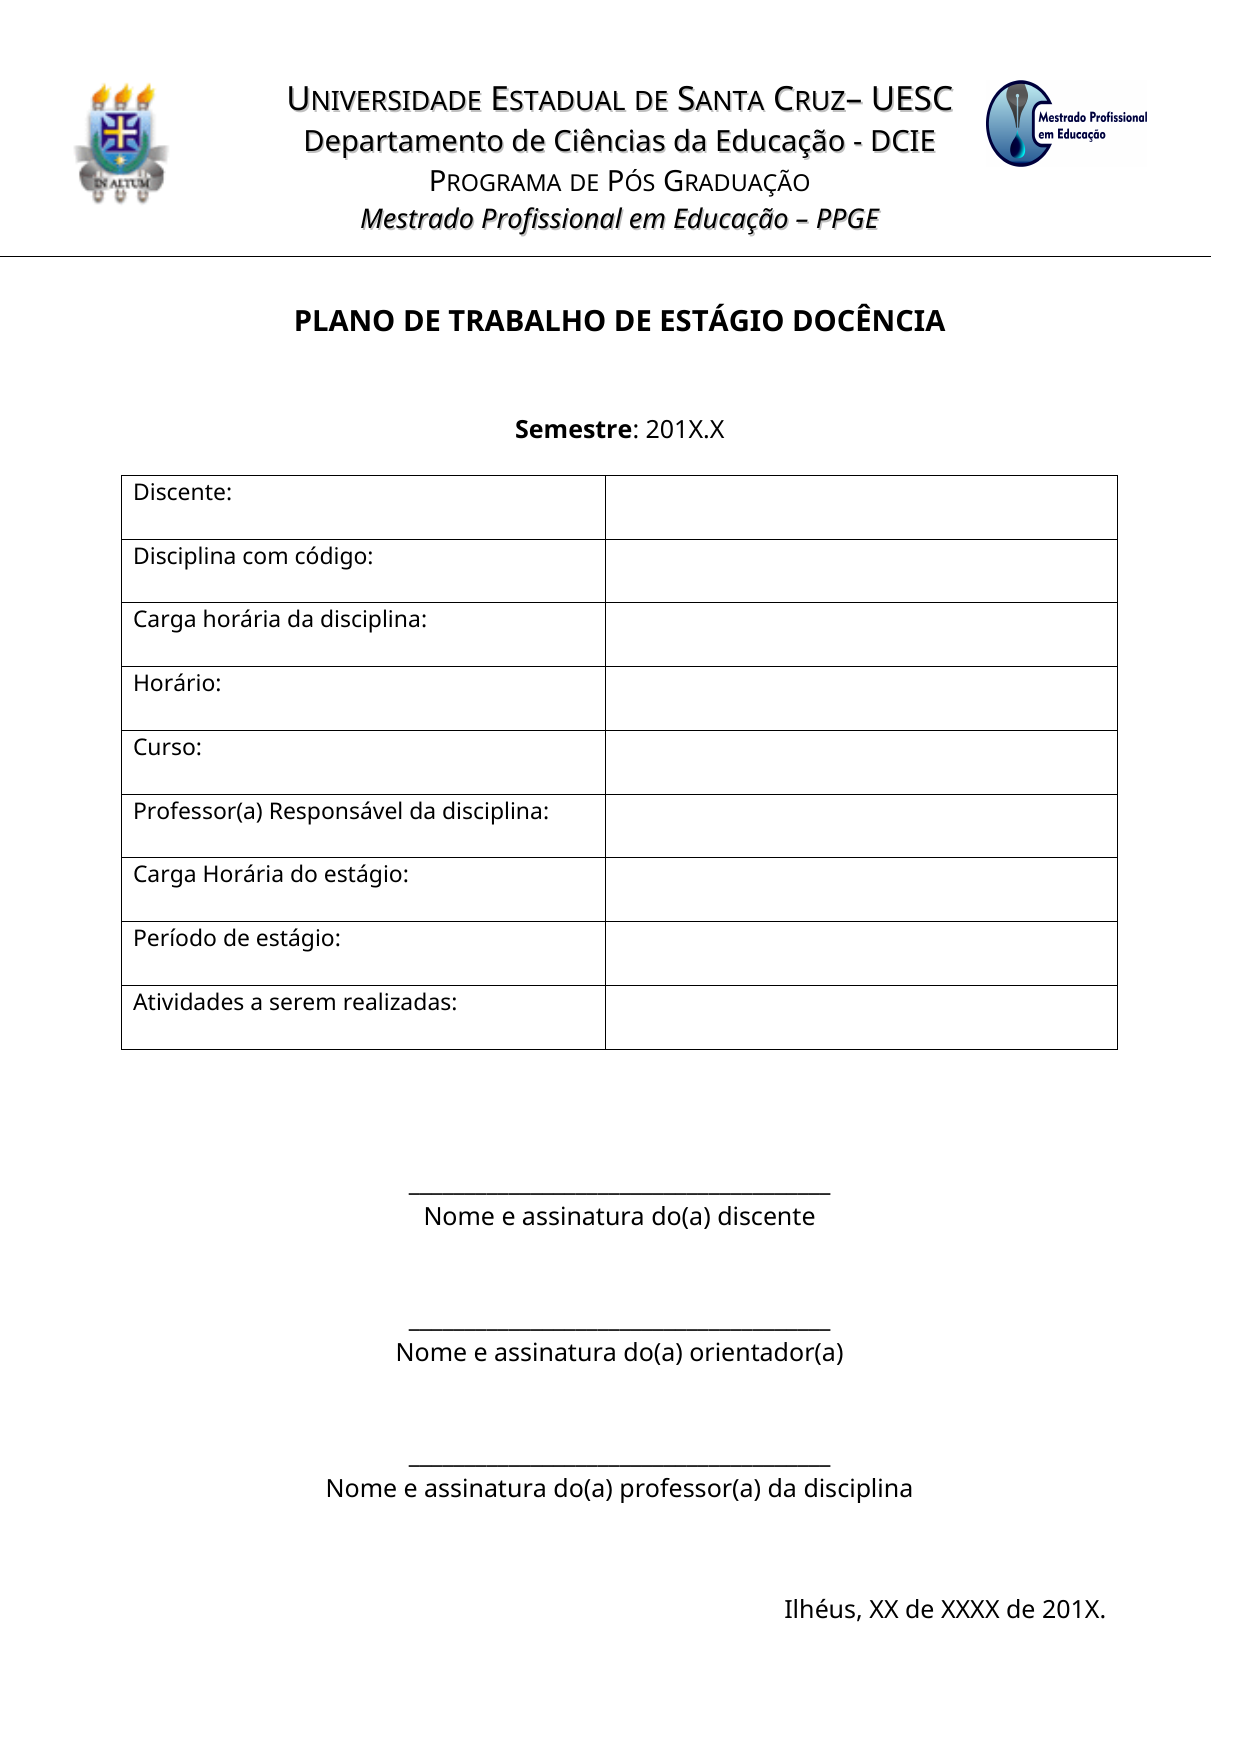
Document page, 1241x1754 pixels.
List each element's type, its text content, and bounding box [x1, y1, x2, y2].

table_header Discente: [122, 476, 605, 538]
picture [63, 80, 177, 208]
table_cell Carga Horária do estágio: [122, 858, 605, 921]
table_cell [606, 795, 1117, 857]
table_cell Período de estágio: [122, 922, 605, 985]
text Nome e assinatura do(a) discente [133, 1199, 1106, 1233]
table_cell [606, 858, 1117, 921]
text Nome e assinatura do(a) orientador(a) [133, 1335, 1106, 1369]
table_cell [606, 986, 1117, 1048]
table_cell Atividades a serem realizadas: [122, 986, 605, 1048]
text PLANO DE TRABALHO DE ESTÁGIO DOCÊNCIA [133, 300, 1106, 340]
table_cell Horário: [122, 667, 605, 730]
text ______________________________________ [133, 1437, 1106, 1471]
table_cell [606, 667, 1117, 730]
table_header [606, 476, 1117, 538]
text ______________________________________ [133, 1301, 1106, 1335]
table_cell [606, 922, 1117, 985]
table_cell Professor(a) Responsável da disciplina: [122, 795, 605, 857]
text Ilhéus, XX de XXXX de 201X. [133, 1591, 1106, 1626]
table_cell Curso: [122, 731, 605, 793]
text Semestre: 201X.X [133, 412, 1106, 446]
table_cell [606, 540, 1117, 602]
table_cell [606, 731, 1117, 793]
table_cell Disciplina com código: [122, 540, 605, 602]
picture [986, 80, 1147, 167]
text ______________________________________ [133, 1164, 1106, 1199]
text Nome e assinatura do(a) professor(a) da disciplina [133, 1471, 1106, 1505]
table_cell [606, 603, 1117, 666]
table_cell Carga horária da disciplina: [122, 603, 605, 666]
